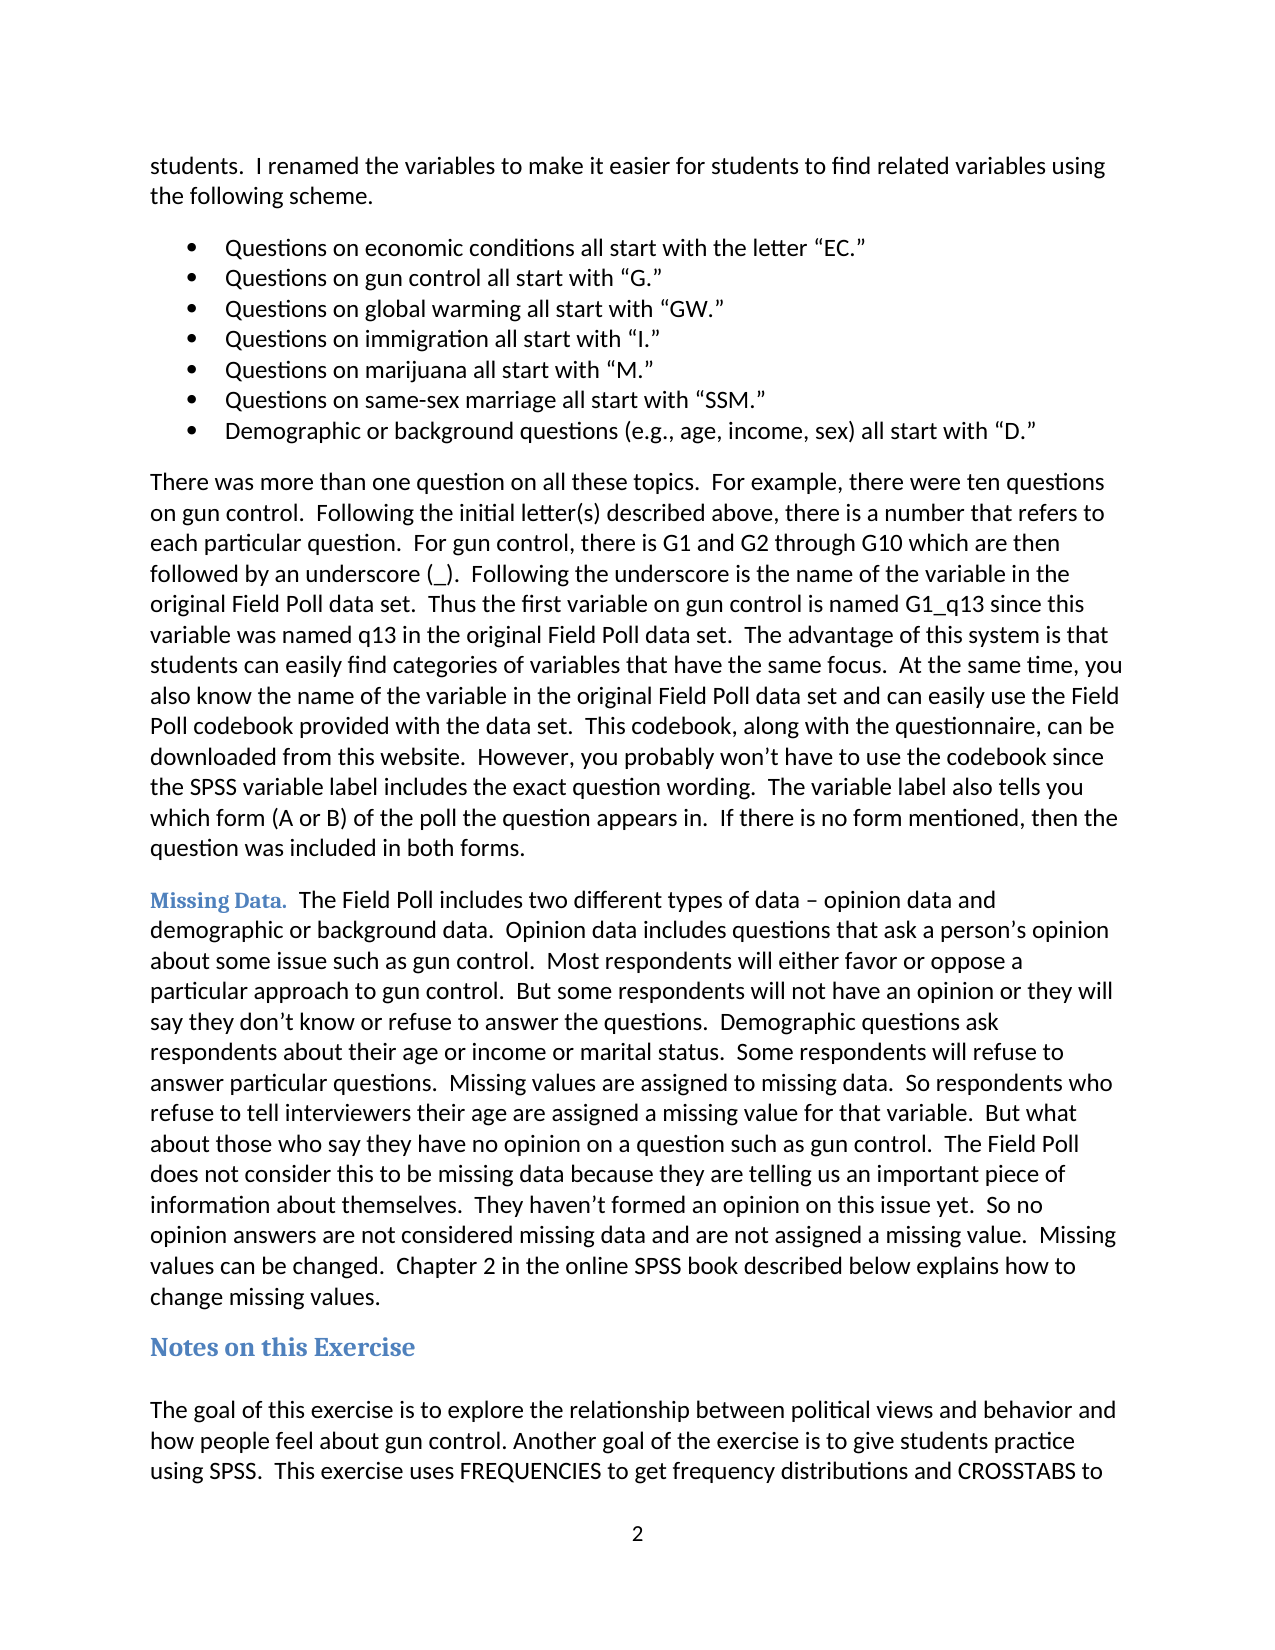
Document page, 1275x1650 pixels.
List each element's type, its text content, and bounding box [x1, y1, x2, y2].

list Questions on marijuana all start with “M.” [187, 354, 1125, 384]
text There was more than one question on all these topics. For example, there were ten questions on gun control. Following the initial letter(s) described above, there is a number that refers to each particular question. For gun control, there is G1 and G2 through G10 which are then followed by an underscore (_). Following the underscore is the name of the variable in the original Field Poll data set. Thus the first variable on gun control is named G1_q13 since this variable was named q13 in the original Field Poll data set. The advantage of this system is that students can easily find categories of variables that have the same focus. At the same time, you also know the name of the variable in the original Field Poll data set and can easily use the Field Poll codebook provided with the data set. This codebook, along with the questionnaire, can be downloaded from this website. However, you probably won’t have to use the codebook since the SPSS variable label includes the exact question wording. The variable label also tells you which form (A or B) of the poll the question appears in. If there is no form mentioned, then the question was included in both forms. [150, 466, 1125, 863]
list Questions on same-sex marriage all start with “SSM.” [187, 384, 1125, 415]
subtitle Notes on this Exercise [150, 1332, 1125, 1394]
list Questions on immigration all start with “I.” [187, 323, 1125, 354]
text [150, 1394, 1125, 1486]
text Missing Data. The Field Poll includes two different types of data – opinion data and demographic or background data. Opinion data includes questions that ask a person’s opinion about some issue such as gun control. Most respondents will either favor or oppose a particular approach to gun control. But some respondents will not have an opinion or they will say they don’t know or refuse to answer the questions. Demographic questions ask respondents about their age or income or marital status. Some respondents will refuse to answer particular questions. Missing values are assigned to missing data. So respondents who refuse to tell interviewers their age are assigned a missing value for that variable. But what about those who say they have no opinion on a question such as gun control. The Field Poll does not consider this to be missing data because they are telling us an important piece of information about themselves. They haven’t formed an opinion on this issue yet. So no opinion answers are not considered missing data and are not assigned a missing value. Missing values can be changed. Chapter 2 in the online SPSS book described below explains how to change missing values. [150, 884, 1125, 1311]
list Questions on global warming all start with “GW.” [187, 293, 1125, 323]
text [150, 150, 1125, 211]
list Demographic or background questions (e.g., age, income, sex) all start with “D.” [187, 415, 1125, 446]
list Questions on gun control all start with “G.” [187, 262, 1125, 293]
list Questions on economic conditions all start with the letter “EC.” [187, 232, 1125, 262]
